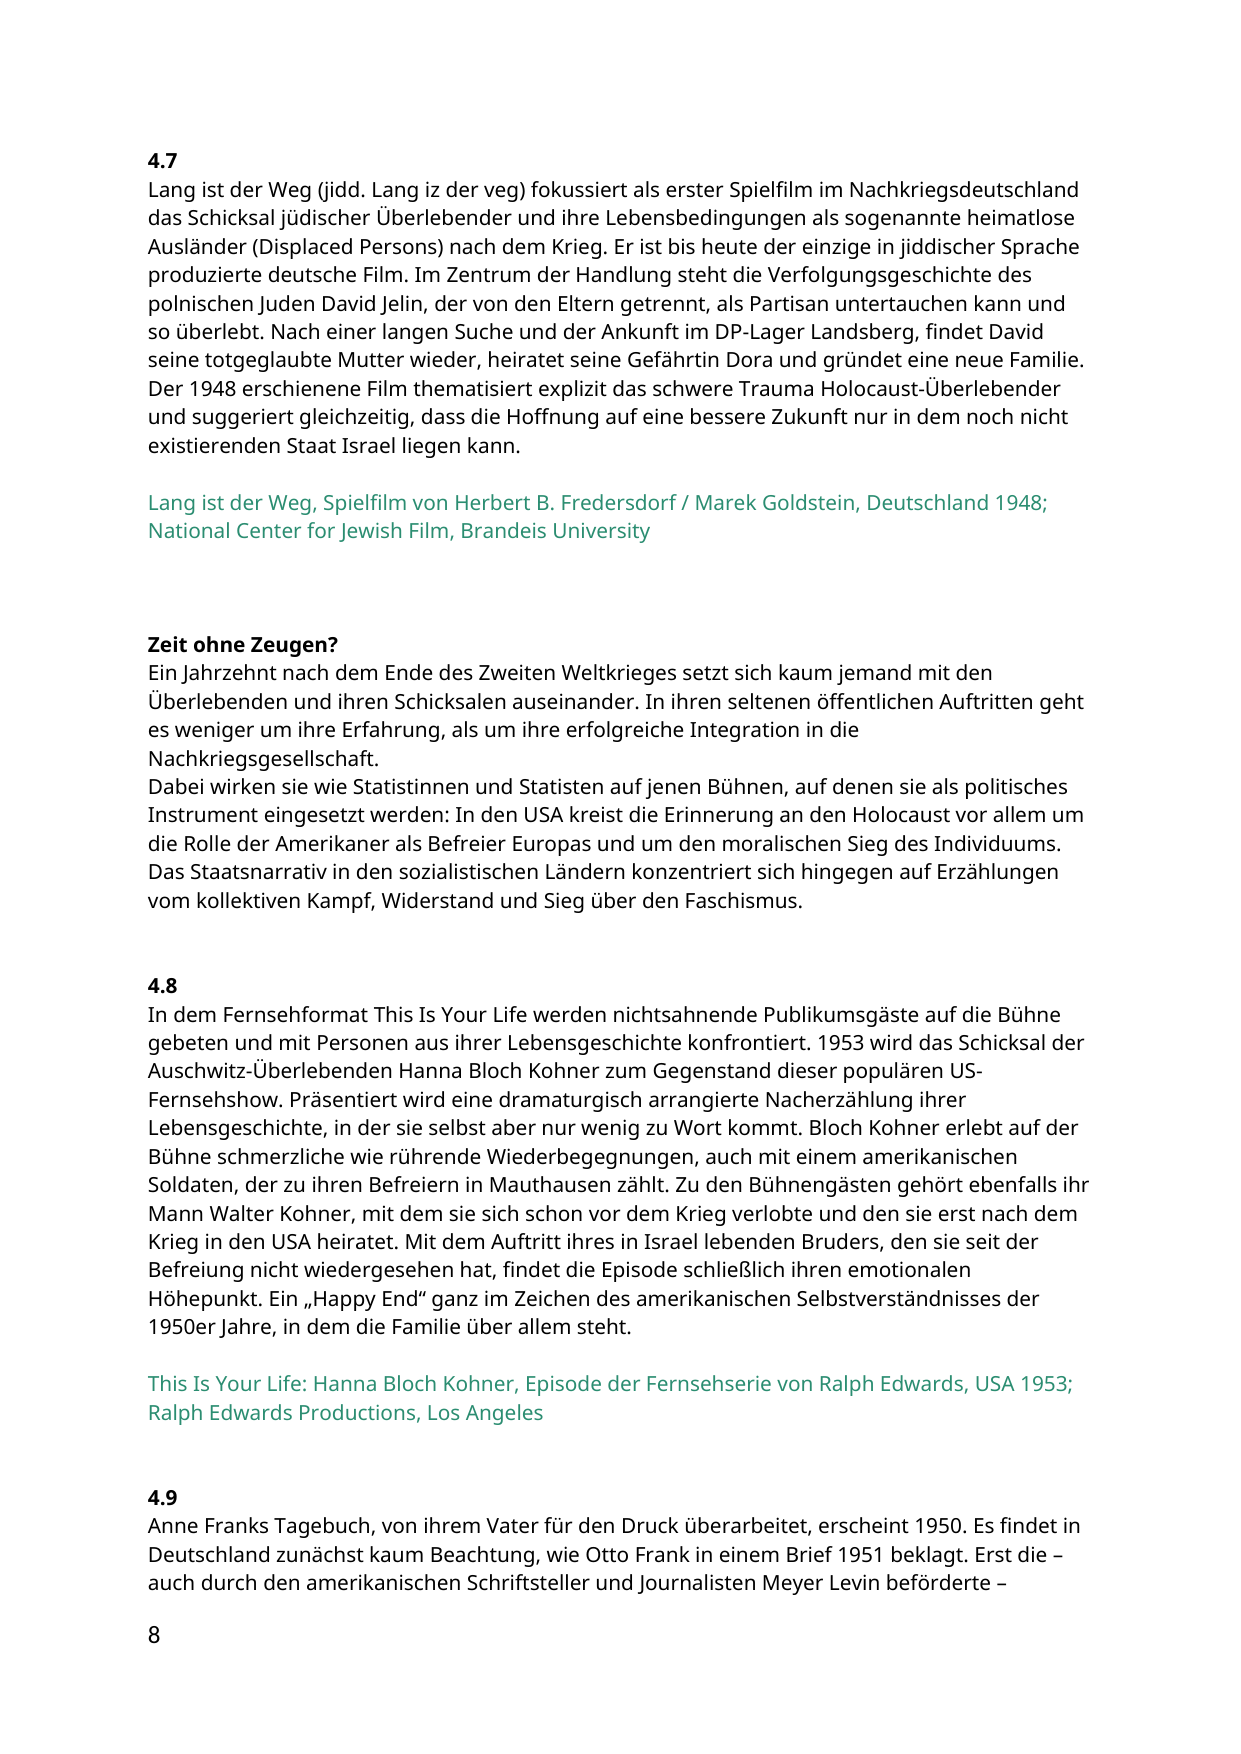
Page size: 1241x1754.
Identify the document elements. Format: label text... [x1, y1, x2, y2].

text Lang ist der Weg (jidd. Lang iz der veg) fokussiert als erster Spielfilm im Nachkriegsdeutschland das Schicksal jüdischer Überlebender und ihre Lebensbedingungen als sogenannte heimatlose Ausländer (Displaced Persons) nach dem Krieg. Er ist bis heute der einzige in jiddischer Sprache produzierte deutsche Film. Im Zentrum der Handlung steht die Verfolgungsgeschichte des polnischen Juden David Jelin, der von den Eltern getrennt, als Partisan untertauchen kann und so überlebt. Nach einer langen Suche und der Ankunft im DP-Lager Landsberg, findet David seine totgeglaubte Mutter wieder, heiratet seine Gefährtin Dora und gründet eine neue Familie. Der 1948 erschienene Film thematisiert explizit das schwere Trauma Holocaust-Überlebender und suggeriert gleichzeitig, dass die Hoffnung auf eine bessere Zukunft nur in dem noch nicht existierenden Staat Israel liegen kann. [148, 175, 1092, 459]
text Ein Jahrzehnt nach dem Ende des Zweiten Weltkrieges setzt sich kaum jemand mit den Überlebenden und ihren Schicksalen auseinander. In ihren seltenen öffentlichen Auftritten geht es weniger um ihre Erfahrung, als um ihre erfolgreiche Integration in die Nachkriegsgesellschaft. [148, 658, 1092, 772]
text In dem Fernsehformat This Is Your Life werden nichtsahnende Publikumsgäste auf die Bühne gebeten und mit Personen aus ihrer Lebensgeschichte konfrontiert. 1953 wird das Schicksal der Auschwitz-Überlebenden Hanna Bloch Kohner zum Gegenstand dieser populären US-Fernsehshow. Präsentiert wird eine dramaturgisch arrangierte Nacherzählung ihrer Lebensgeschichte, in der sie selbst aber nur wenig zu Wort kommt. Bloch Kohner erlebt auf der Bühne schmerzliche wie rührende Wiederbegegnungen, auch mit einem amerikanischen Soldaten, der zu ihren Befreiern in Mauthausen zählt. Zu den Bühnengästen gehört ebenfalls ihr Mann Walter Kohner, mit dem sie sich schon vor dem Krieg verlobte und den sie erst nach dem Krieg in den USA heiratet. Mit dem Auftritt ihres in Israel lebenden Bruders, den sie seit der Befreiung nicht wiedergesehen hat, findet die Episode schließlich ihren emotionalen Höhepunkt. Ein „Happy End“ ganz im Zeichen des amerikanischen Selbstverständnisses der 1950er Jahre, in dem die Familie über allem steht. [148, 1000, 1092, 1341]
text 4.8 [148, 971, 1092, 1000]
text Dabei wirken sie wie Statistinnen und Statisten auf jenen Bühnen, auf denen sie als politisches Instrument eingesetzt werden: In den USA kreist die Erinnerung an den Holocaust vor allem um die Rolle der Amerikaner als Befreier Europas und um den moralischen Sieg des Individuums. Das Staatsnarrativ in den sozialistischen Ländern konzentriert sich hingegen auf Erzählungen vom kollektiven Kampf, Widerstand und Sieg über den Faschismus. [148, 772, 1092, 914]
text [148, 1512, 1092, 1597]
text 4.9 [148, 1483, 1092, 1512]
text This Is Your Life: Hanna Bloch Kohner, Episode der Fernsehserie von Ralph Edwards, USA 1953; Ralph Edwards Productions, Los Angeles [148, 1369, 1092, 1426]
text 4.7 [148, 147, 1092, 175]
text Zeit ohne Zeugen? [148, 630, 1092, 658]
text Lang ist der Weg, Spielfilm von Herbert B. Fredersdorf / Marek Goldstein, Deutschland 1948; National Center for Jewish Film, Brandeis University [148, 488, 1092, 545]
